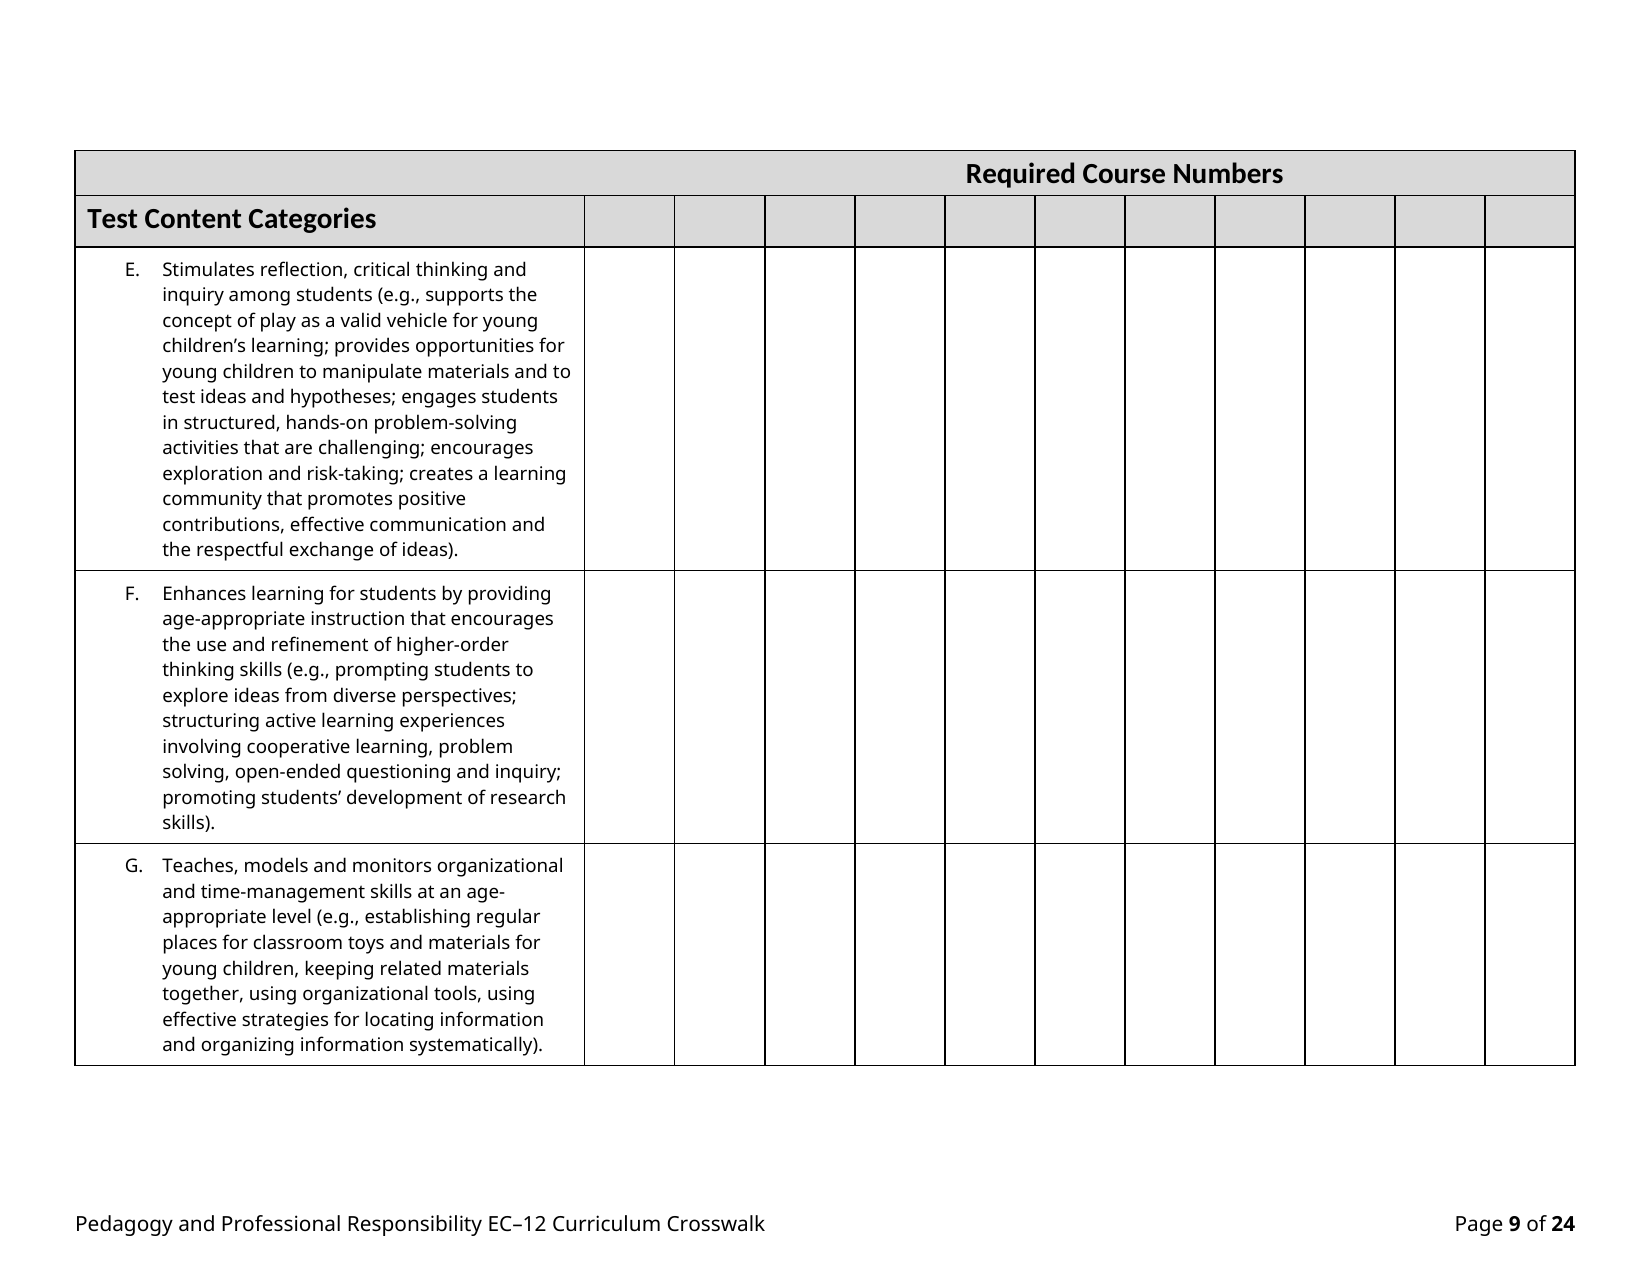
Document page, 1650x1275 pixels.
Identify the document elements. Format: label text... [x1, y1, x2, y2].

table_cell [1306, 844, 1394, 1065]
table_cell [766, 844, 854, 1065]
table_cell [946, 248, 1034, 570]
table_cell [1036, 571, 1124, 843]
table_cell Teaches, models and monitors organizational and time-management skills at an age-appropriate level (e.g., establishing regular places for classroom toys and materials for young children, keeping related materials together, using organizational tools, using effective strategies for locating information and organizing information systematically). [76, 844, 584, 1065]
table_cell [1036, 248, 1124, 570]
table_cell [1036, 196, 1124, 246]
table_cell [1306, 248, 1394, 570]
table_cell [1396, 844, 1484, 1065]
table_cell [946, 571, 1034, 843]
table_cell [675, 248, 764, 570]
table_cell [766, 196, 854, 246]
table_cell [1486, 844, 1574, 1065]
table_cell [946, 844, 1034, 1065]
table_cell Stimulates reflection, critical thinking and inquiry among students (e.g., supports the concept of play as a valid vehicle for young children’s learning; provides opportunities for young children to manipulate materials and to test ideas and hypotheses; engages students in structured, hands-on problem-solving activities that are challenging; encourages exploration and risk-taking; creates a learning community that promotes positive contributions, effective communication and the respectful exchange of ideas). [76, 248, 584, 570]
table_cell [1126, 844, 1214, 1065]
table_cell [1396, 571, 1484, 843]
table_cell [1126, 196, 1214, 246]
table_cell [585, 844, 674, 1065]
table_cell [1486, 196, 1574, 246]
table_cell [1036, 844, 1124, 1065]
table_cell [1216, 844, 1304, 1065]
table_cell [1306, 571, 1394, 843]
table_cell [1486, 248, 1574, 570]
table_cell [1216, 196, 1304, 246]
table_cell [1486, 571, 1574, 843]
table_cell Enhances learning for students by providing age-appropriate instruction that encourages the use and refinement of higher-order thinking skills (e.g., prompting students to explore ideas from diverse perspectives; structuring active learning experiences involving cooperative learning, problem solving, open-ended questioning and inquiry; promoting students’ development of research skills). [76, 571, 584, 843]
table_cell [766, 571, 854, 843]
table_cell [1306, 196, 1394, 246]
table_cell [585, 248, 674, 570]
table_cell [946, 196, 1034, 246]
table_cell [856, 248, 944, 570]
table_cell [1396, 196, 1484, 246]
table_cell [1216, 248, 1304, 570]
table_cell [675, 196, 764, 246]
table_cell [766, 248, 854, 570]
table_cell [1216, 571, 1304, 843]
table_cell [585, 196, 674, 246]
table_cell [1126, 571, 1214, 843]
table_cell [1396, 248, 1484, 570]
table_cell [856, 196, 944, 246]
table_cell [675, 571, 764, 843]
table_cell [856, 844, 944, 1065]
table_cell Test Content Categories [76, 196, 584, 246]
table_cell [585, 571, 674, 843]
table_header Required Course Numbers [76, 151, 1574, 195]
table_cell [856, 571, 944, 843]
table_cell [1126, 248, 1214, 570]
table_cell [675, 844, 764, 1065]
